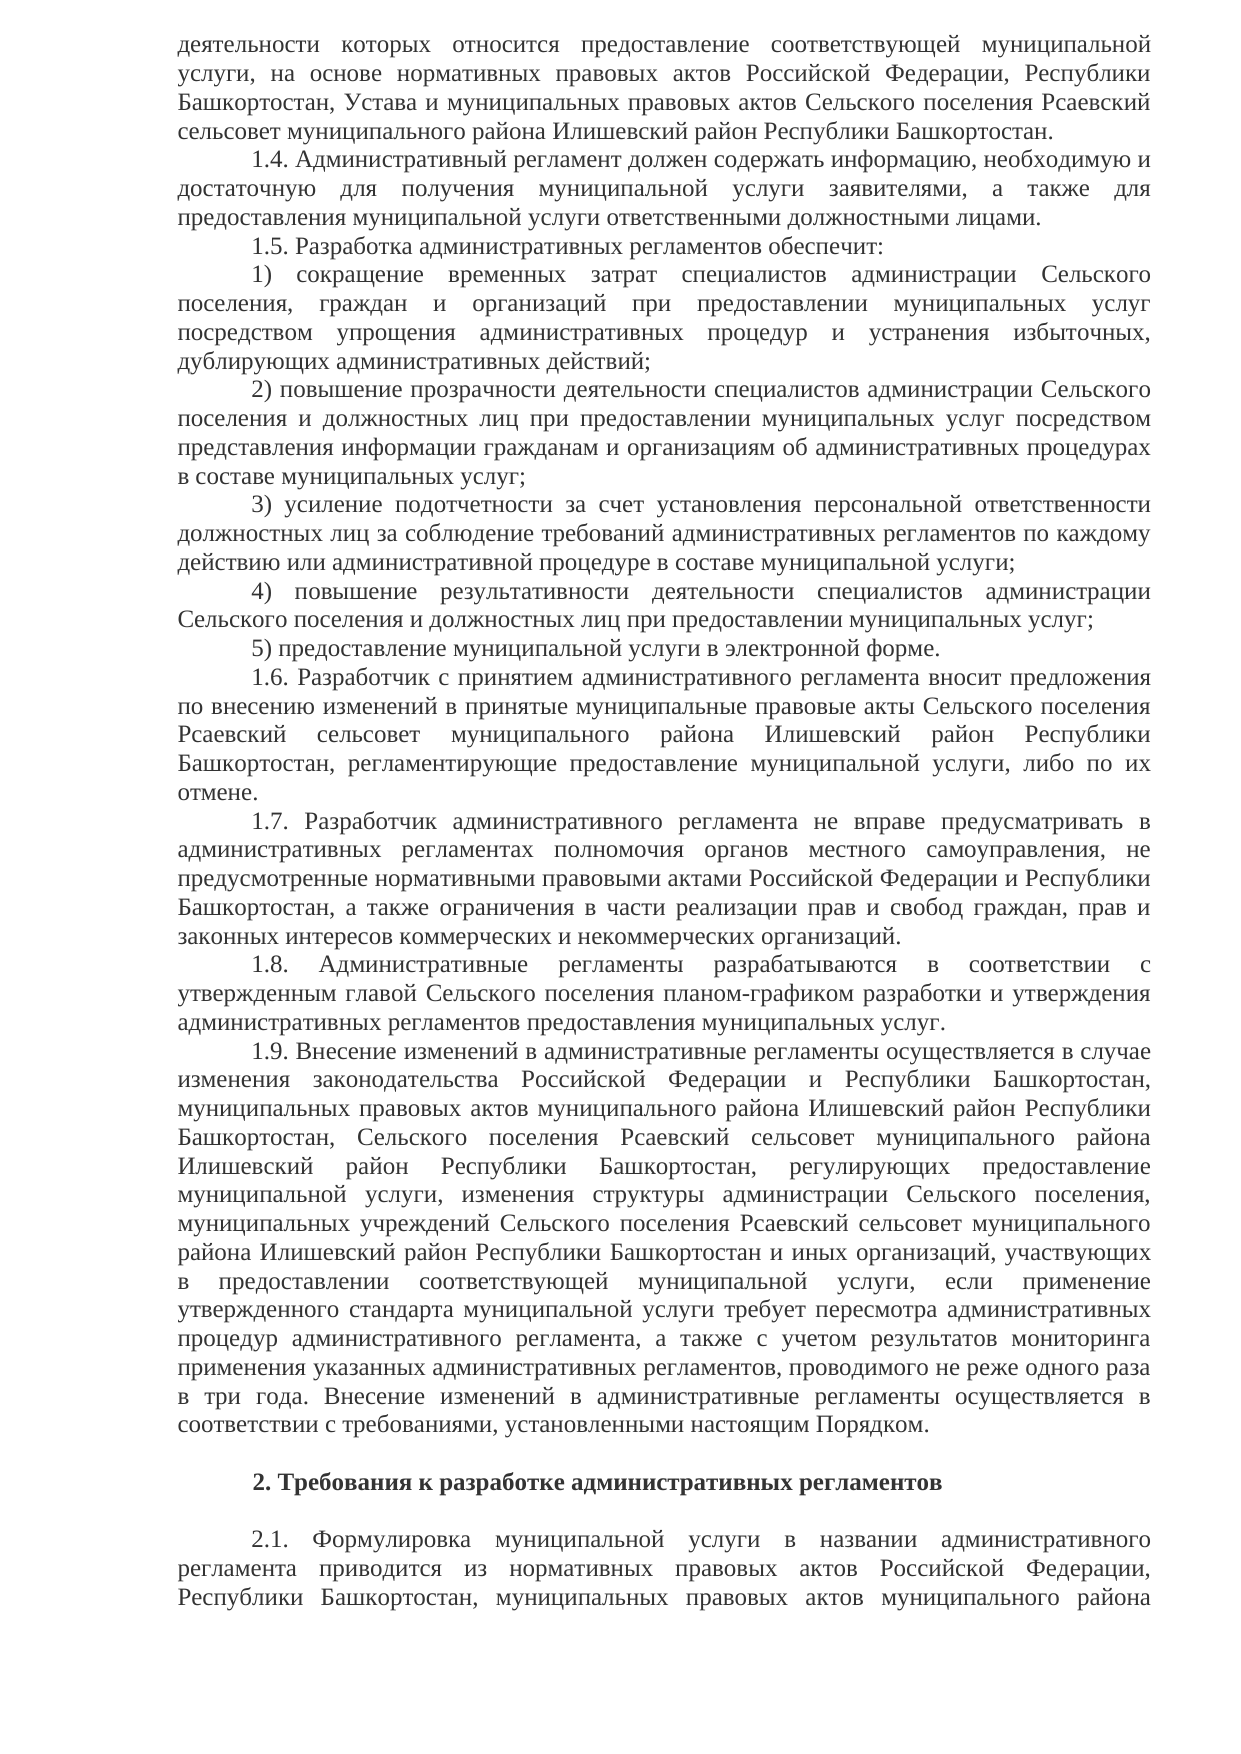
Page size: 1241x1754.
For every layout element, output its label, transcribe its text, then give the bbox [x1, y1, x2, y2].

text 2. Требования к разработке административных регламентов [177, 1467, 1152, 1496]
text 1.7. Разработчик административного регламента не вправе предусматривать в административных регламентах полномочия органов местного самоуправления, не предусмотренные нормативными правовыми актами Российской Федерации и Республики Башкортостан, а также ограничения в части реализации прав и свобод граждан, прав и законных интересов коммерческих и некоммерческих организаций. [177, 806, 1152, 949]
text 1.8. Административные регламенты разрабатываются в соответствии с утвержденным главой Сельского поселения планом-графиком разработки и утверждения административных регламентов предоставления муниципальных услуг. [177, 949, 1152, 1036]
text 1.4. Административный регламент должен содержать информацию, необходимую и достаточную для получения муниципальной услуги заявителями, а также для предоставления муниципальной услуги ответственными должностными лицами. [177, 144, 1152, 231]
text 1.9. Внесение изменений в административные регламенты осуществляется в случае изменения законодательства Российской Федерации и Республики Башкортостан, муниципальных правовых актов муниципального района Илишевский район Республики Башкортостан, Сельского поселения Рсаевский сельсовет муниципального района Илишевский район Республики Башкортостан, регулирующих предоставление муниципальной услуги, изменения структуры администрации Сельского поселения, муниципальных учреждений Сельского поселения Рсаевский сельсовет муниципального района Илишевский район Республики Башкортостан и иных организаций, участвующих в предоставлении соответствующей муниципальной услуги, если применение утвержденного стандарта муниципальной услуги требует пересмотра административных процедур административного регламента, а также с учетом результатов мониторинга применения указанных административных регламентов, проводимого не реже одного раза в три года. Внесение изменений в административные регламенты осуществляется в соответствии с требованиями, установленными настоящим Порядком. [177, 1036, 1152, 1438]
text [177, 1524, 1152, 1611]
text 1.5. Разработка административных регламентов обеспечит: [177, 231, 1152, 259]
text 5) предоставление муниципальной услуги в электронной форме. [177, 633, 1152, 662]
text 4) повышение результативности деятельности специалистов администрации Сельского поселения и должностных лиц при предоставлении муниципальных услуг; [177, 576, 1152, 633]
text 3) усиление подотчетности за счет установления персональной ответственности должностных лиц за соблюдение требований административных регламентов по каждому действию или административной процедуре в составе муниципальной услуги; [177, 489, 1152, 576]
text 1) сокращение временных затрат специалистов администрации Сельского поселения, граждан и организаций при предоставлении муниципальных услуг посредством упрощения административных процедур и устранения избыточных, дублирующих административных действий; [177, 259, 1152, 374]
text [177, 29, 1152, 144]
text 2) повышение прозрачности деятельности специалистов администрации Сельского поселения и должностных лиц при предоставлении муниципальных услуг посредством представления информации гражданам и организациям об административных процедурах в составе муниципальных услуг; [177, 374, 1152, 489]
text 1.6. Разработчик с принятием административного регламента вносит предложения по внесению изменений в принятые муниципальные правовые акты Сельского поселения Рсаевский сельсовет муниципального района Илишевский район Республики Башкортостан, регламентирующие предоставление муниципальной услуги, либо по их отмене. [177, 662, 1152, 806]
